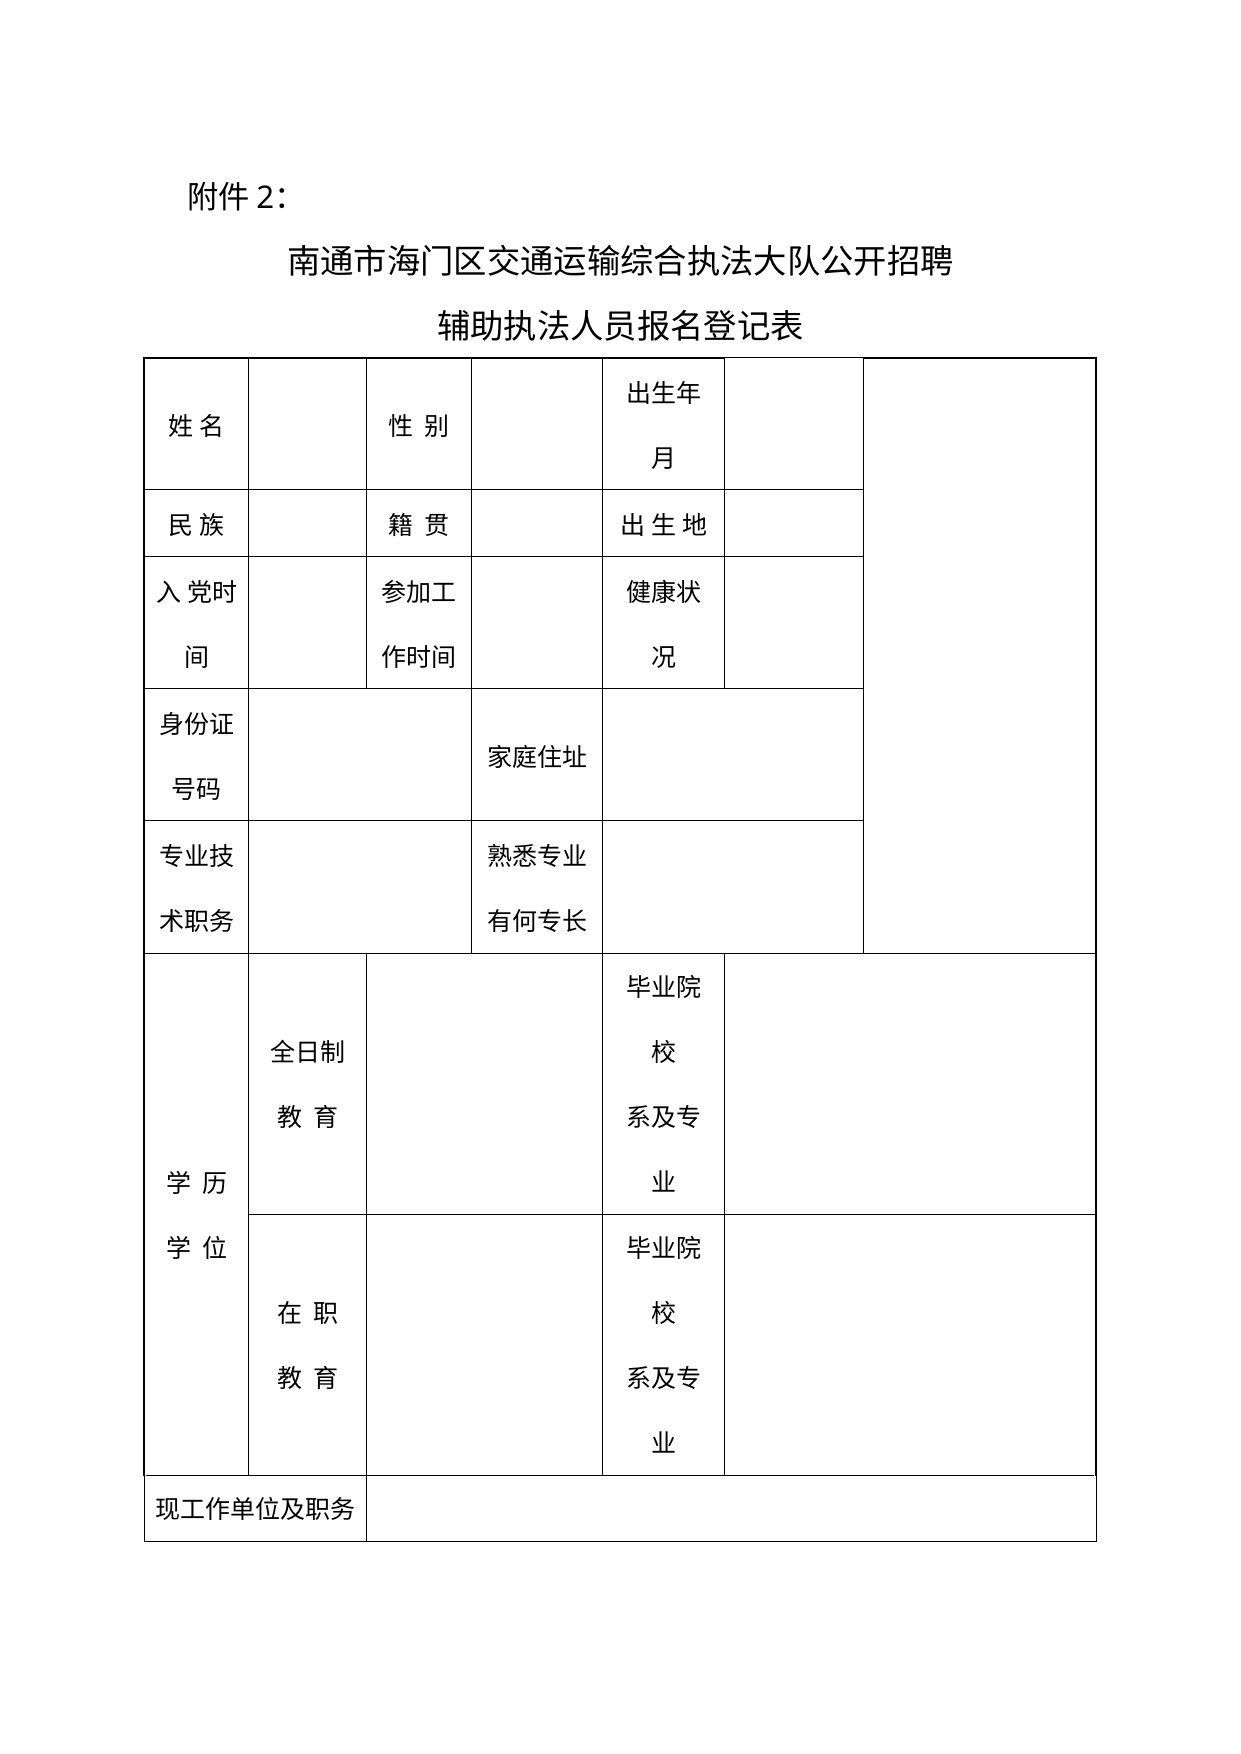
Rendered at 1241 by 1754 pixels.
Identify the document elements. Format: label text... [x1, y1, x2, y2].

table_cell 现工作单位及职务 [145, 1476, 366, 1541]
table_cell [603, 821, 863, 952]
text 附件2： [187, 162, 1053, 227]
table_cell [249, 557, 366, 688]
table_cell 学 历 学 位 [145, 954, 248, 1474]
table_header 性 别 [367, 359, 471, 489]
table_cell 民 族 [145, 490, 248, 556]
table_header [725, 358, 863, 489]
table_cell [367, 954, 602, 1213]
table_cell 健康状况 [603, 557, 724, 688]
table_cell 毕业院校 系及专业 [603, 1215, 724, 1474]
table_header 姓 名 [145, 359, 248, 489]
table_cell [367, 1215, 602, 1474]
table_header [864, 359, 1095, 952]
table_cell 籍 贯 [367, 490, 471, 556]
table_cell 家庭住址 [472, 689, 602, 820]
table_header [472, 359, 602, 489]
table_cell [725, 1215, 1095, 1474]
table_cell [472, 557, 602, 688]
table_cell [603, 689, 863, 820]
table_cell [472, 490, 602, 556]
text 南通市海门区交通运输综合执法大队公开招聘 [187, 227, 1053, 292]
table_cell [725, 557, 863, 688]
table_cell 熟悉专业 有何专长 [472, 821, 602, 952]
table_cell [367, 1475, 1096, 1541]
table_cell 入 党时 间 [145, 557, 248, 688]
table_header 出生年月 [603, 359, 724, 489]
table_cell 参加工作时间 [367, 557, 471, 688]
table_cell 专业技 术职务 [145, 821, 248, 952]
table_cell 出 生 地 [603, 490, 724, 556]
table_cell [249, 821, 471, 952]
table_cell [249, 490, 366, 556]
table_cell [725, 954, 1095, 1213]
table_header [249, 359, 366, 489]
text 辅助执法人员报名登记表 [187, 292, 1053, 357]
table_cell [725, 490, 863, 556]
table_cell 身份证号码 [145, 689, 248, 820]
table_cell 在 职 教 育 [249, 1215, 366, 1474]
table_cell 毕业院校 系及专业 [603, 954, 724, 1213]
table_cell [249, 689, 471, 820]
table_cell 全日制 教 育 [249, 954, 366, 1213]
